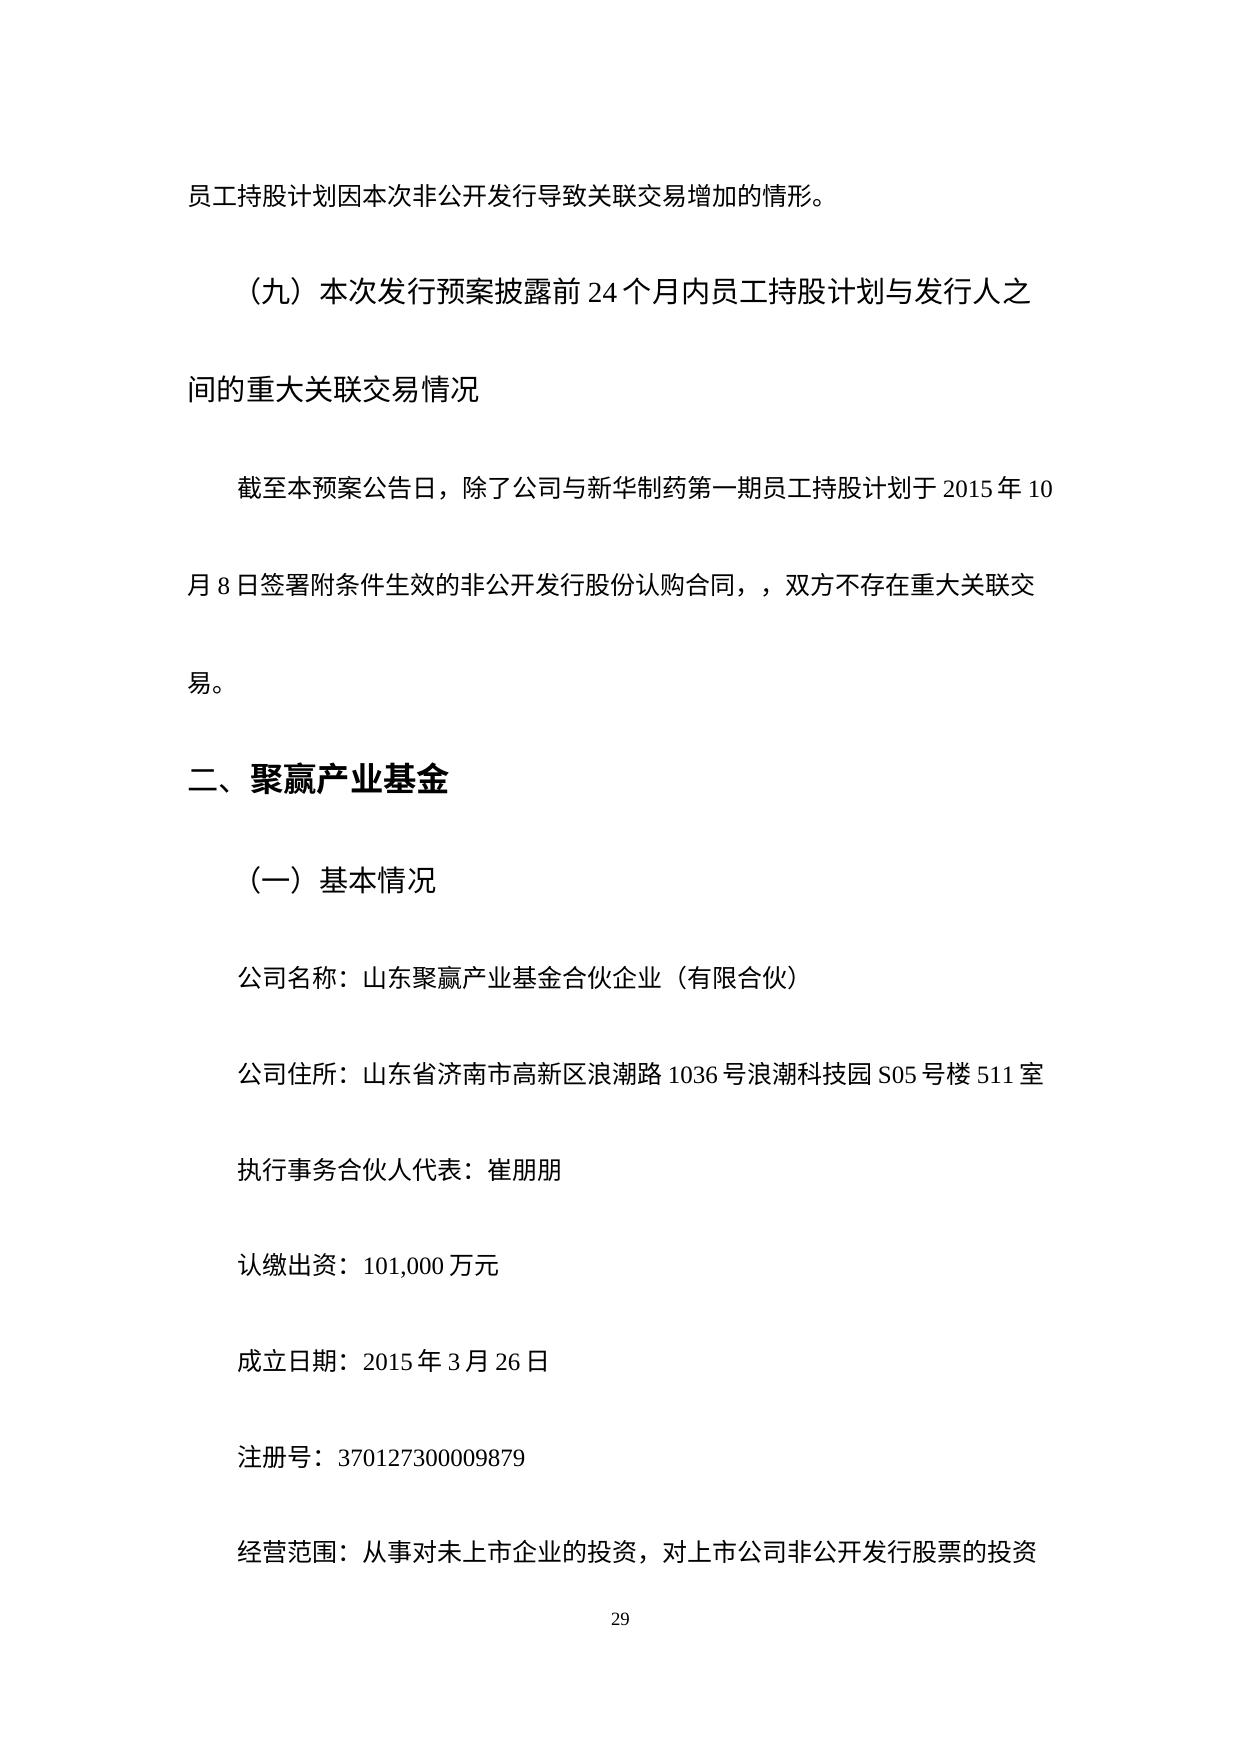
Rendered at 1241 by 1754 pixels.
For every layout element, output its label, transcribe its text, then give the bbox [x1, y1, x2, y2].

subtitle 二、聚赢产业基金 [187, 744, 1053, 809]
subtitle （九）本次发行预案披露前24个月内员工持股计划与发行人之间的重大关联交易情况 [187, 258, 1053, 420]
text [187, 162, 1053, 227]
text 执行事务合伙人代表：崔朋朋 [187, 1136, 1053, 1201]
text 公司住所：山东省济南市高新区浪潮路1036号浪潮科技园S05号楼511室 [187, 1040, 1053, 1105]
text 截至本预案公告日，除了公司与新华制药第一期员工持股计划于2015年10月8日签署附条件生效的非公开发行股份认购合同，，双方不存在重大关联交易。 [187, 454, 1053, 714]
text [187, 1518, 1053, 1583]
subtitle （一）基本情况 [187, 846, 1053, 911]
text 注册号：370127300009879 [187, 1423, 1053, 1488]
text 公司名称：山东聚赢产业基金合伙企业（有限合伙） [187, 944, 1053, 1009]
text 认缴出资：101,000万元 [187, 1231, 1053, 1296]
text 成立日期：2015年3月26日 [187, 1327, 1053, 1392]
